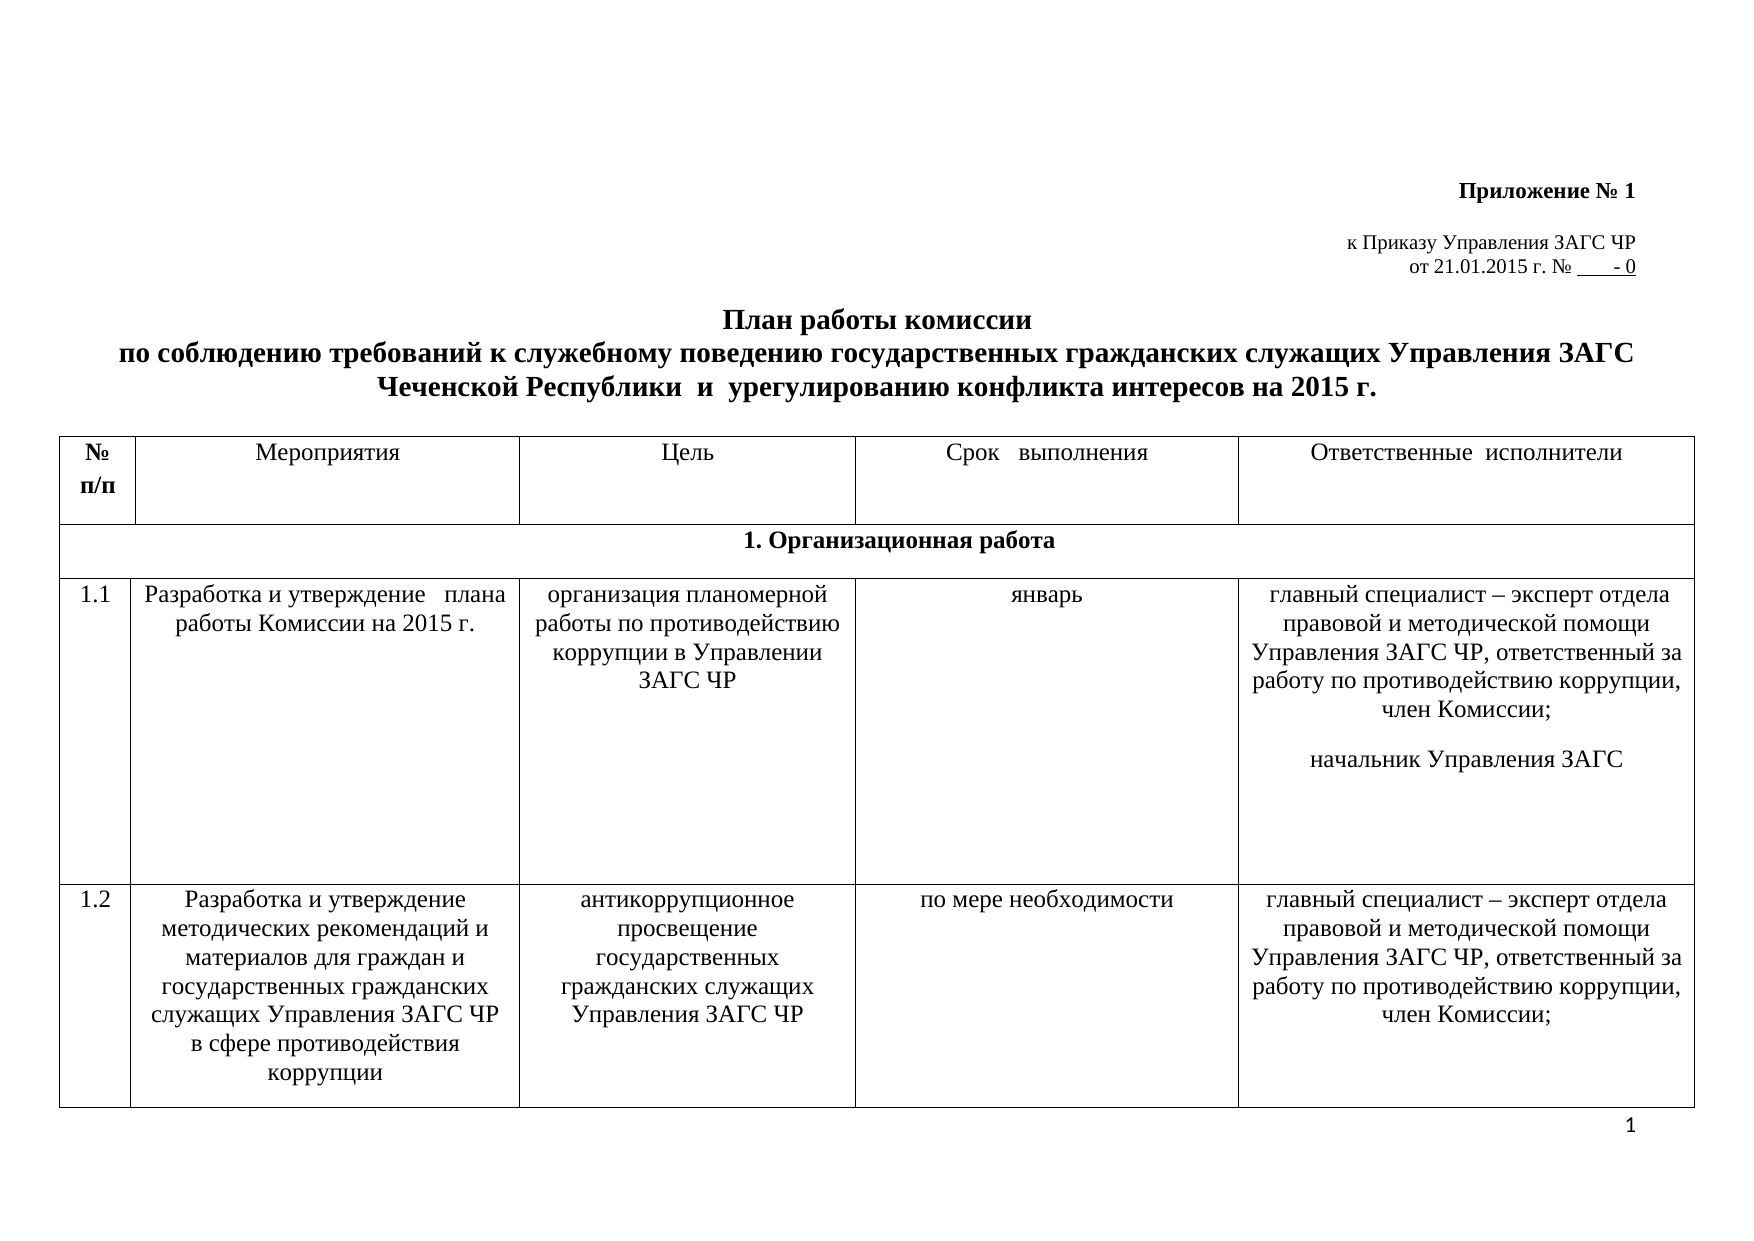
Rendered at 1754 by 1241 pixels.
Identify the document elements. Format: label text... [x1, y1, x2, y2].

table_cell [520, 885, 855, 1107]
table_cell организация планомерной работы по противодействию коррупции в Управлении ЗАГС ЧР [520, 579, 855, 883]
table_cell 1.2 [60, 885, 130, 1107]
table_header № п/п [60, 437, 135, 524]
text от 21.01.2015 г. № - 0 [118, 254, 1636, 278]
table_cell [1239, 885, 1694, 1107]
text Приложение № 1 [118, 177, 1636, 203]
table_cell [856, 885, 1238, 1107]
table_header Цель [520, 437, 855, 524]
text к Приказу Управления ЗАГС ЧР [118, 230, 1636, 254]
table_cell 1. Организационная работа [60, 525, 1694, 578]
table_cell 1.1 [60, 579, 130, 883]
text по соблюдению требований к служебному поведению государственных гражданских служащих Управления ЗАГС Чеченской Республики и урегулированию конфликта интересов на 2015 г. [118, 336, 1636, 403]
table_header Мероприятия [136, 437, 519, 524]
table_header Ответственные исполнители [1239, 437, 1694, 524]
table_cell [131, 885, 519, 1107]
table_cell январь [856, 579, 1238, 883]
table_cell Разработка и утверждение плана работы Комиссии на 2015 г. [131, 579, 519, 883]
text План работы комиссии [118, 302, 1636, 336]
table_header Срок выполнения [856, 437, 1238, 524]
